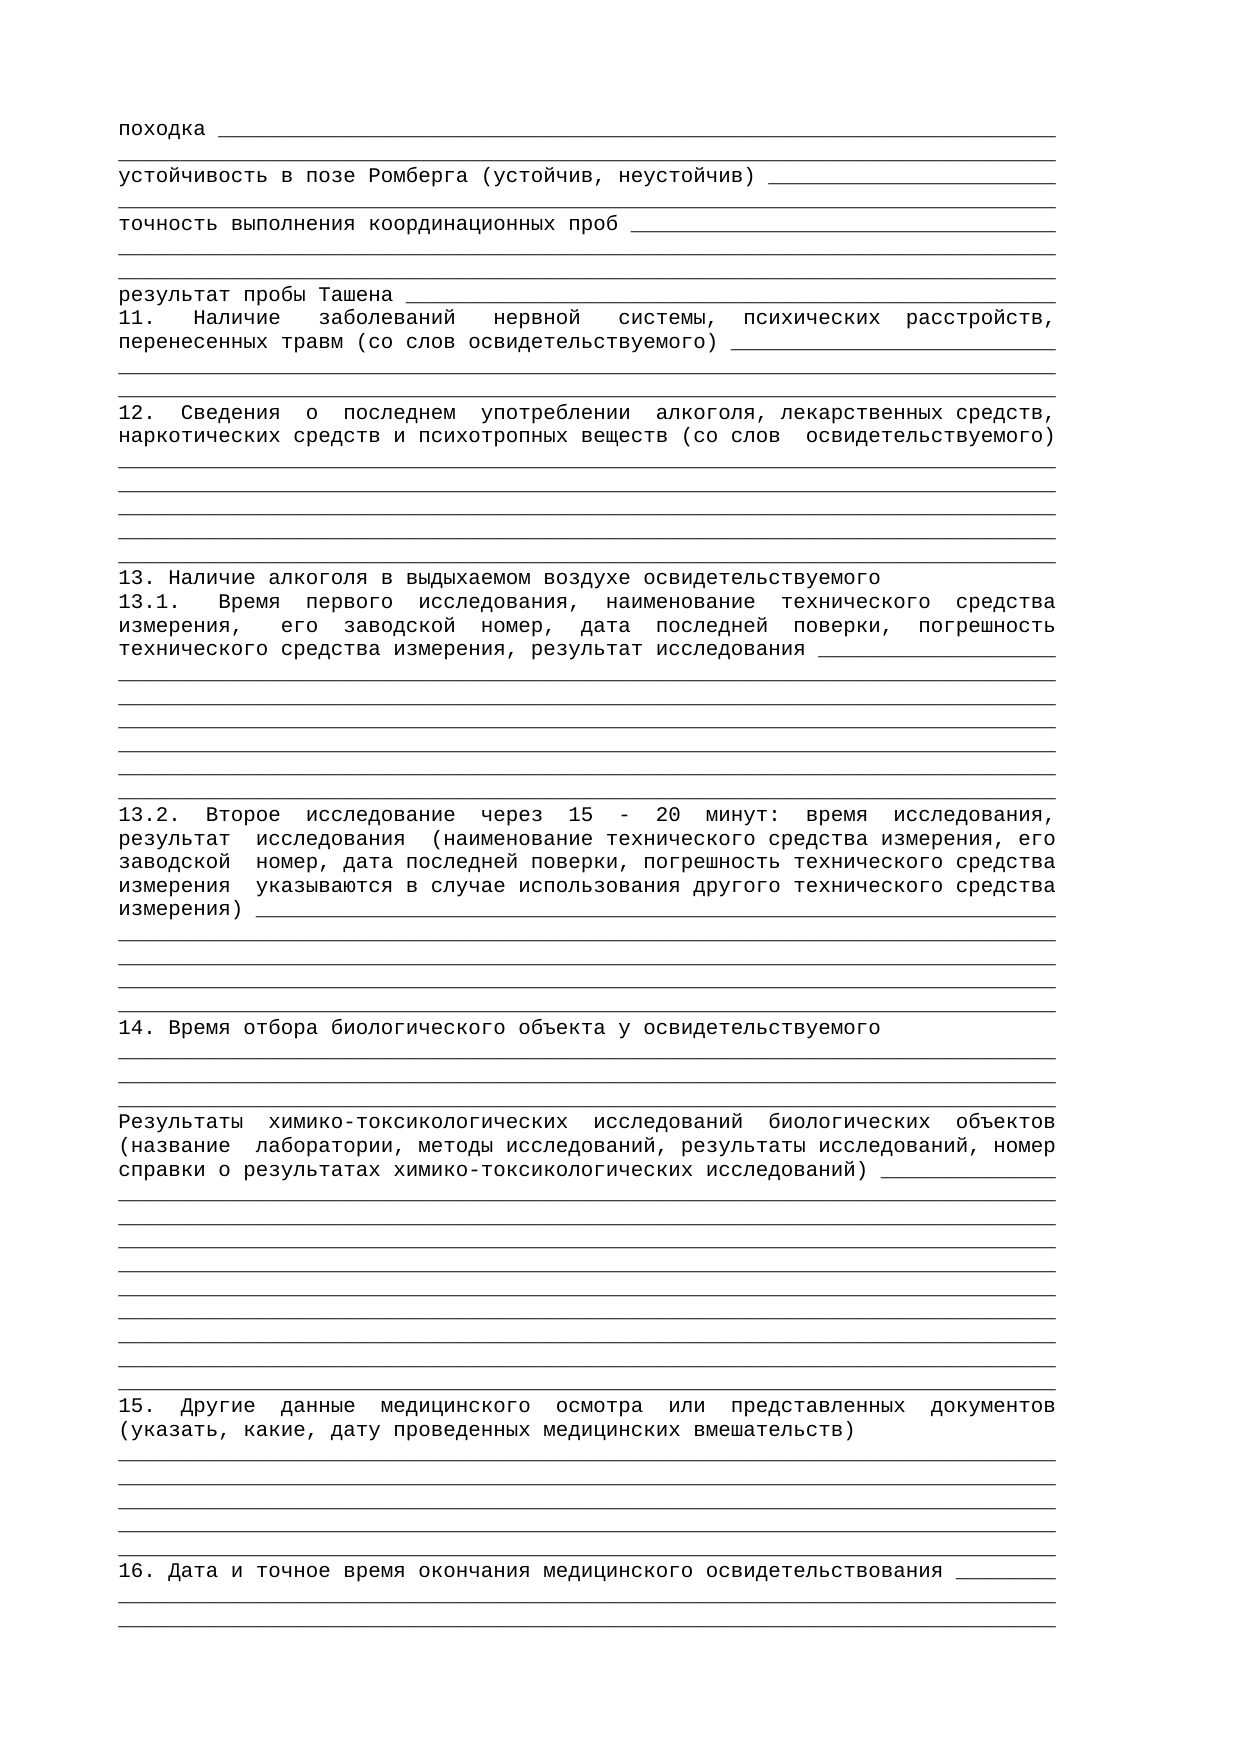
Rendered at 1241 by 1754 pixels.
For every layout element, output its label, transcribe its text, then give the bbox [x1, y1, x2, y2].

text ___________________________________________________________________________ [118, 520, 1181, 544]
text ___________________________________________________________________________ [118, 189, 1181, 213]
text ___________________________________________________________________________ [118, 354, 1181, 378]
text ___________________________________________________________________________ [118, 449, 1181, 473]
text ___________________________________________________________________________ [118, 1371, 1181, 1395]
text ___________________________________________________________________________ [118, 1229, 1181, 1253]
text ___________________________________________________________________________ [118, 1537, 1181, 1561]
text ___________________________________________________________________________ [118, 1088, 1181, 1111]
text перенесенных травм (со слов освидетельствуемого) __________________________ [118, 331, 1181, 354]
text устойчивость в позе Ромберга (устойчив, неустойчив) _______________________ [118, 165, 1181, 189]
text ___________________________________________________________________________ [118, 1300, 1181, 1324]
text ___________________________________________________________________________ [118, 1040, 1181, 1064]
text 13.2. Второе исследование через 15 - 20 минут: время исследования, [118, 804, 1181, 827]
text 15. Другие данные медицинского осмотра или представленных документов [118, 1395, 1181, 1419]
text ___________________________________________________________________________ [118, 662, 1181, 686]
text измерения) ________________________________________________________________ [118, 898, 1181, 922]
text справки о результатах химико-токсикологических исследований) ______________ [118, 1158, 1181, 1182]
text ___________________________________________________________________________ [118, 544, 1181, 567]
text ___________________________________________________________________________ [118, 1348, 1181, 1371]
text ___________________________________________________________________________ [118, 946, 1181, 969]
text результат пробы Ташена ____________________________________________________ [118, 284, 1181, 307]
text ___________________________________________________________________________ [118, 236, 1181, 260]
text измерения указываются в случае использования другого технического средства [118, 875, 1181, 898]
text ___________________________________________________________________________ [118, 1466, 1181, 1489]
text ___________________________________________________________________________ [118, 709, 1181, 733]
text ___________________________________________________________________________ [118, 757, 1181, 780]
text ___________________________________________________________________________ [118, 780, 1181, 804]
text измерения, его заводской номер, дата последней поверки, погрешность [118, 615, 1181, 638]
text 13.1. Время первого исследования, наименование технического средства [118, 591, 1181, 615]
text походка ___________________________________________________________________ [118, 118, 1181, 142]
text ___________________________________________________________________________ [118, 1513, 1181, 1537]
text ___________________________________________________________________________ [118, 969, 1181, 993]
text ___________________________________________________________________________ [118, 1442, 1181, 1466]
text ___________________________________________________________________________ [118, 1277, 1181, 1300]
text ___________________________________________________________________________ [118, 496, 1181, 520]
text наркотических средств и психотропных веществ (со слов освидетельствуемого) [118, 426, 1181, 449]
text Результаты химико-токсикологических исследований биологических объектов [118, 1111, 1181, 1135]
text точность выполнения координационных проб __________________________________ [118, 213, 1181, 236]
text ___________________________________________________________________________ [118, 1253, 1181, 1277]
text технического средства измерения, результат исследования ___________________ [118, 638, 1181, 662]
text 14. Время отбора биологического объекта у освидетельствуемого [118, 1017, 1181, 1040]
text ___________________________________________________________________________ [118, 922, 1181, 946]
text ___________________________________________________________________________ [118, 1324, 1181, 1348]
text ___________________________________________________________________________ [118, 733, 1181, 757]
text ___________________________________________________________________________ [118, 686, 1181, 709]
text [118, 1584, 1181, 1608]
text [118, 142, 1181, 165]
text ___________________________________________________________________________ [118, 1064, 1181, 1088]
text ___________________________________________________________________________ [118, 1182, 1181, 1206]
text (название лаборатории, методы исследований, результаты исследований, номер [118, 1135, 1181, 1158]
text ___________________________________________________________________________ [118, 378, 1181, 402]
text 13. Наличие алкоголя в выдыхаемом воздухе освидетельствуемого [118, 567, 1181, 591]
text 12. Сведения о последнем употреблении алкоголя, лекарственных средств, [118, 402, 1181, 426]
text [118, 1608, 1181, 1631]
text результат исследования (наименование технического средства измерения, его [118, 827, 1181, 851]
text ___________________________________________________________________________ [118, 473, 1181, 496]
text ___________________________________________________________________________ [118, 1206, 1181, 1229]
text ___________________________________________________________________________ [118, 1489, 1181, 1513]
text ___________________________________________________________________________ [118, 993, 1181, 1017]
text заводской номер, дата последней поверки, погрешность технического средства [118, 851, 1181, 875]
text ___________________________________________________________________________ [118, 260, 1181, 284]
text 16. Дата и точное время окончания медицинского освидетельствования ________ [118, 1561, 1181, 1584]
text 11. Наличие заболеваний нервной системы, психических расстройств, [118, 307, 1181, 331]
text (указать, какие, дату проведенных медицинских вмешательств) [118, 1419, 1181, 1442]
